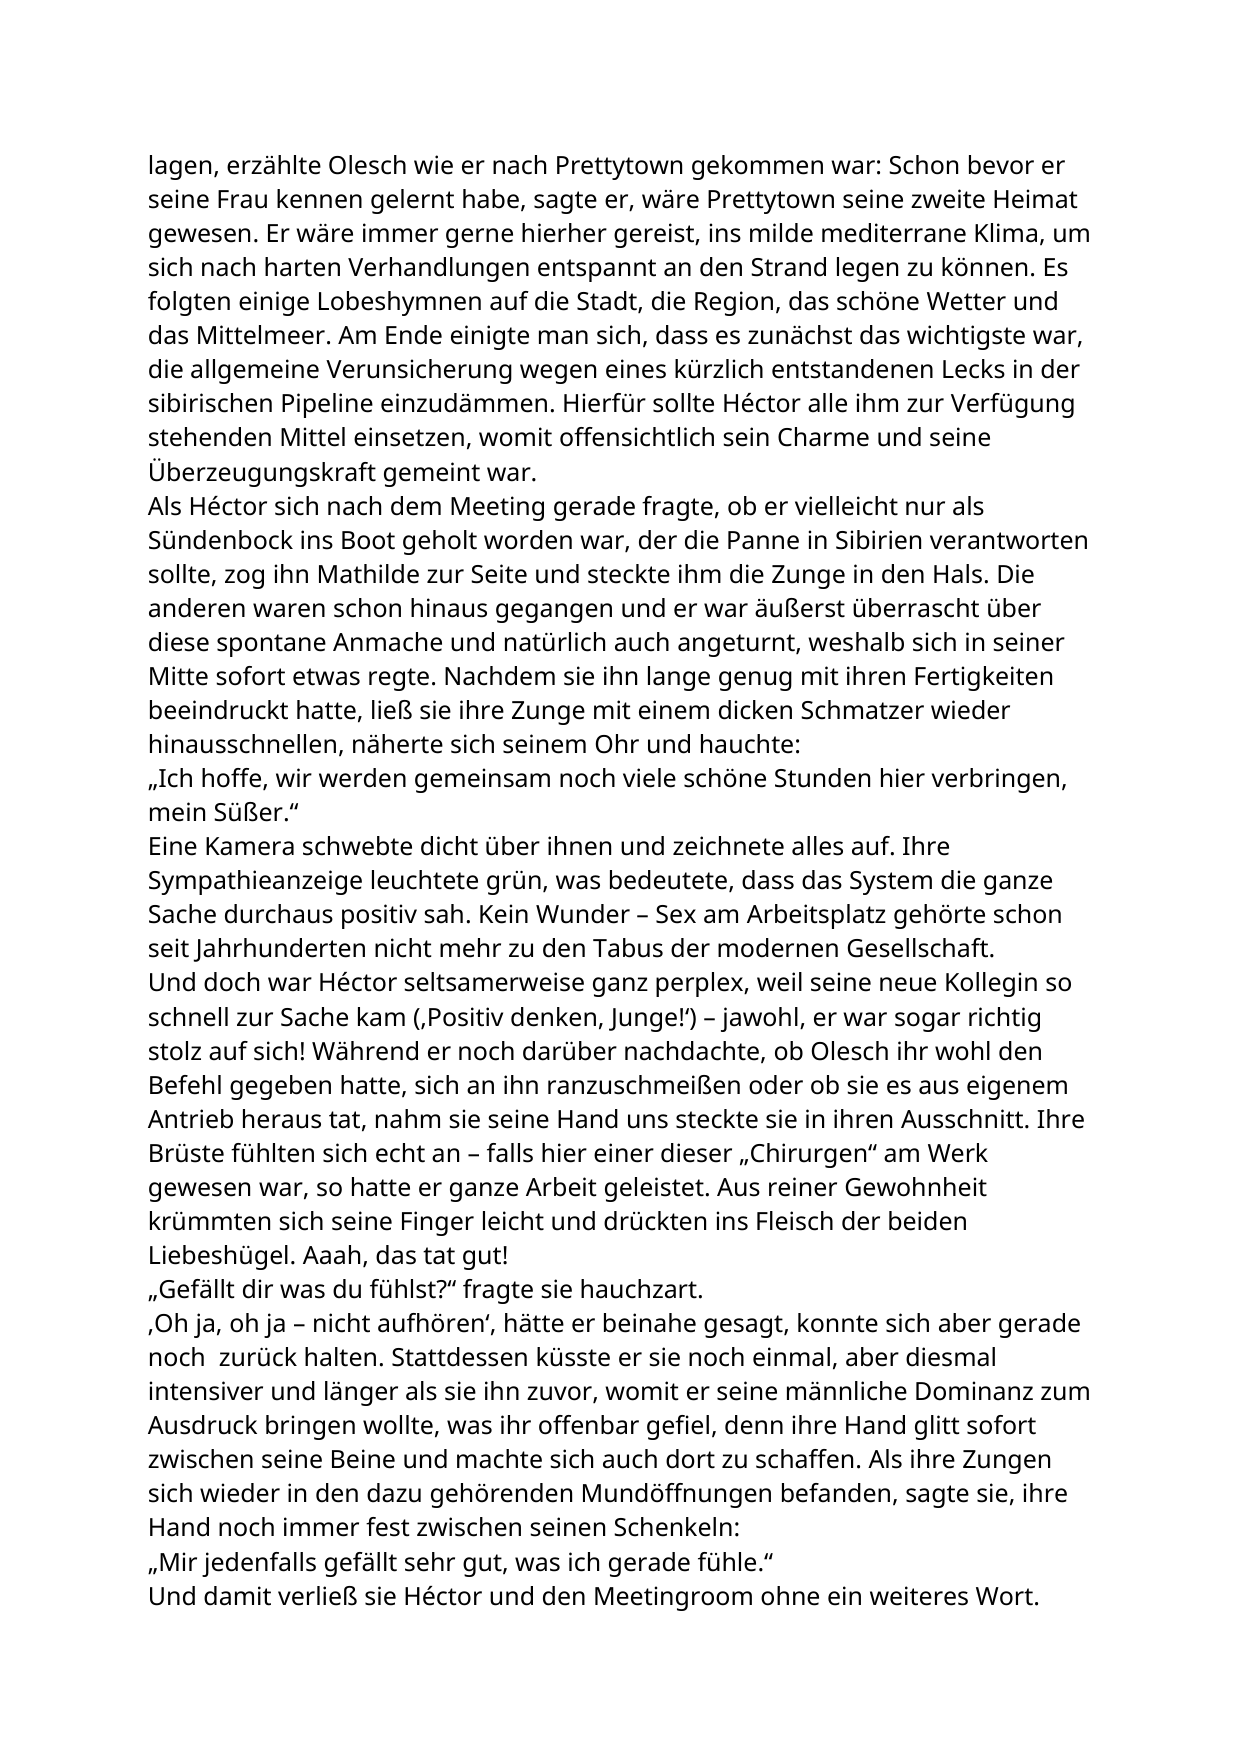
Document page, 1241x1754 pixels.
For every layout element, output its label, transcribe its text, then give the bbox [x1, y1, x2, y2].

text „Ich hoffe, wir werden gemeinsam noch viele schöne Stunden hier verbringen, mein Süßer.“ [148, 761, 1093, 829]
text Eine Kamera schwebte dicht über ihnen und zeichnete alles auf. Ihre Sympathieanzeige leuchtete grün, was bedeutete, dass das System die ganze Sache durchaus positiv sah. Kein Wunder – Sex am Arbeitsplatz gehörte schon seit Jahrhunderten nicht mehr zu den Tabus der modernen Gesellschaft. [148, 829, 1093, 965]
text Als Héctor sich nach dem Meeting gerade fragte, ob er vielleicht nur als Sündenbock ins Boot geholt worden war, der die Panne in Sibirien verantworten sollte, zog ihn Mathilde zur Seite und steckte ihm die Zunge in den Hals. Die anderen waren schon hinaus gegangen und er war äußerst überrascht über diese spontane Anmache und natürlich auch angeturnt, weshalb sich in seiner Mitte sofort etwas regte. Nachdem sie ihn lange genug mit ihren Fertigkeiten beeindruckt hatte, ließ sie ihre Zunge mit einem dicken Schmatzer wieder hinausschnellen, näherte sich seinem Ohr und hauchte: [148, 488, 1093, 761]
text ‚Oh ja, oh ja – nicht aufhören‘, hätte er beinahe gesagt, konnte sich aber gerade noch zurück halten. Stattdessen küsste er sie noch einmal, aber diesmal intensiver und länger als sie ihn zuvor, womit er seine männliche Dominanz zum Ausdruck bringen wollte, was ihr offenbar gefiel, denn ihre Hand glitt sofort zwischen seine Beine und machte sich auch dort zu schaffen. Als ihre Zungen sich wieder in den dazu gehörenden Mundöffnungen befanden, sagte sie, ihre Hand noch immer fest zwischen seinen Schenkeln: [148, 1306, 1093, 1544]
text Und doch war Héctor seltsamerweise ganz perplex, weil seine neue Kollegin so schnell zur Sache kam (‚Positiv denken, Junge!‘) – jawohl, er war sogar richtig stolz auf sich! Während er noch darüber nachdachte, ob Olesch ihr wohl den Befehl gegeben hatte, sich an ihn ranzuschmeißen oder ob sie es aus eigenem Antrieb heraus tat, nahm sie seine Hand uns steckte sie in ihren Ausschnitt. Ihre Brüste fühlten sich echt an – falls hier einer dieser „Chirurgen“ am Werk gewesen war, so hatte er ganze Arbeit geleistet. Aus reiner Gewohnheit krümmten sich seine Finger leicht und drückten ins Fleisch der beiden Liebeshügel. Aaah, das tat gut! [148, 965, 1093, 1272]
text Und damit verließ sie Héctor und den Meetingroom ohne ein weiteres Wort. [148, 1578, 1093, 1612]
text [148, 148, 1093, 488]
text „Mir jedenfalls gefällt sehr gut, was ich gerade fühle.“ [148, 1544, 1093, 1578]
text „Gefällt dir was du fühlst?“ fragte sie hauchzart. [148, 1272, 1093, 1306]
